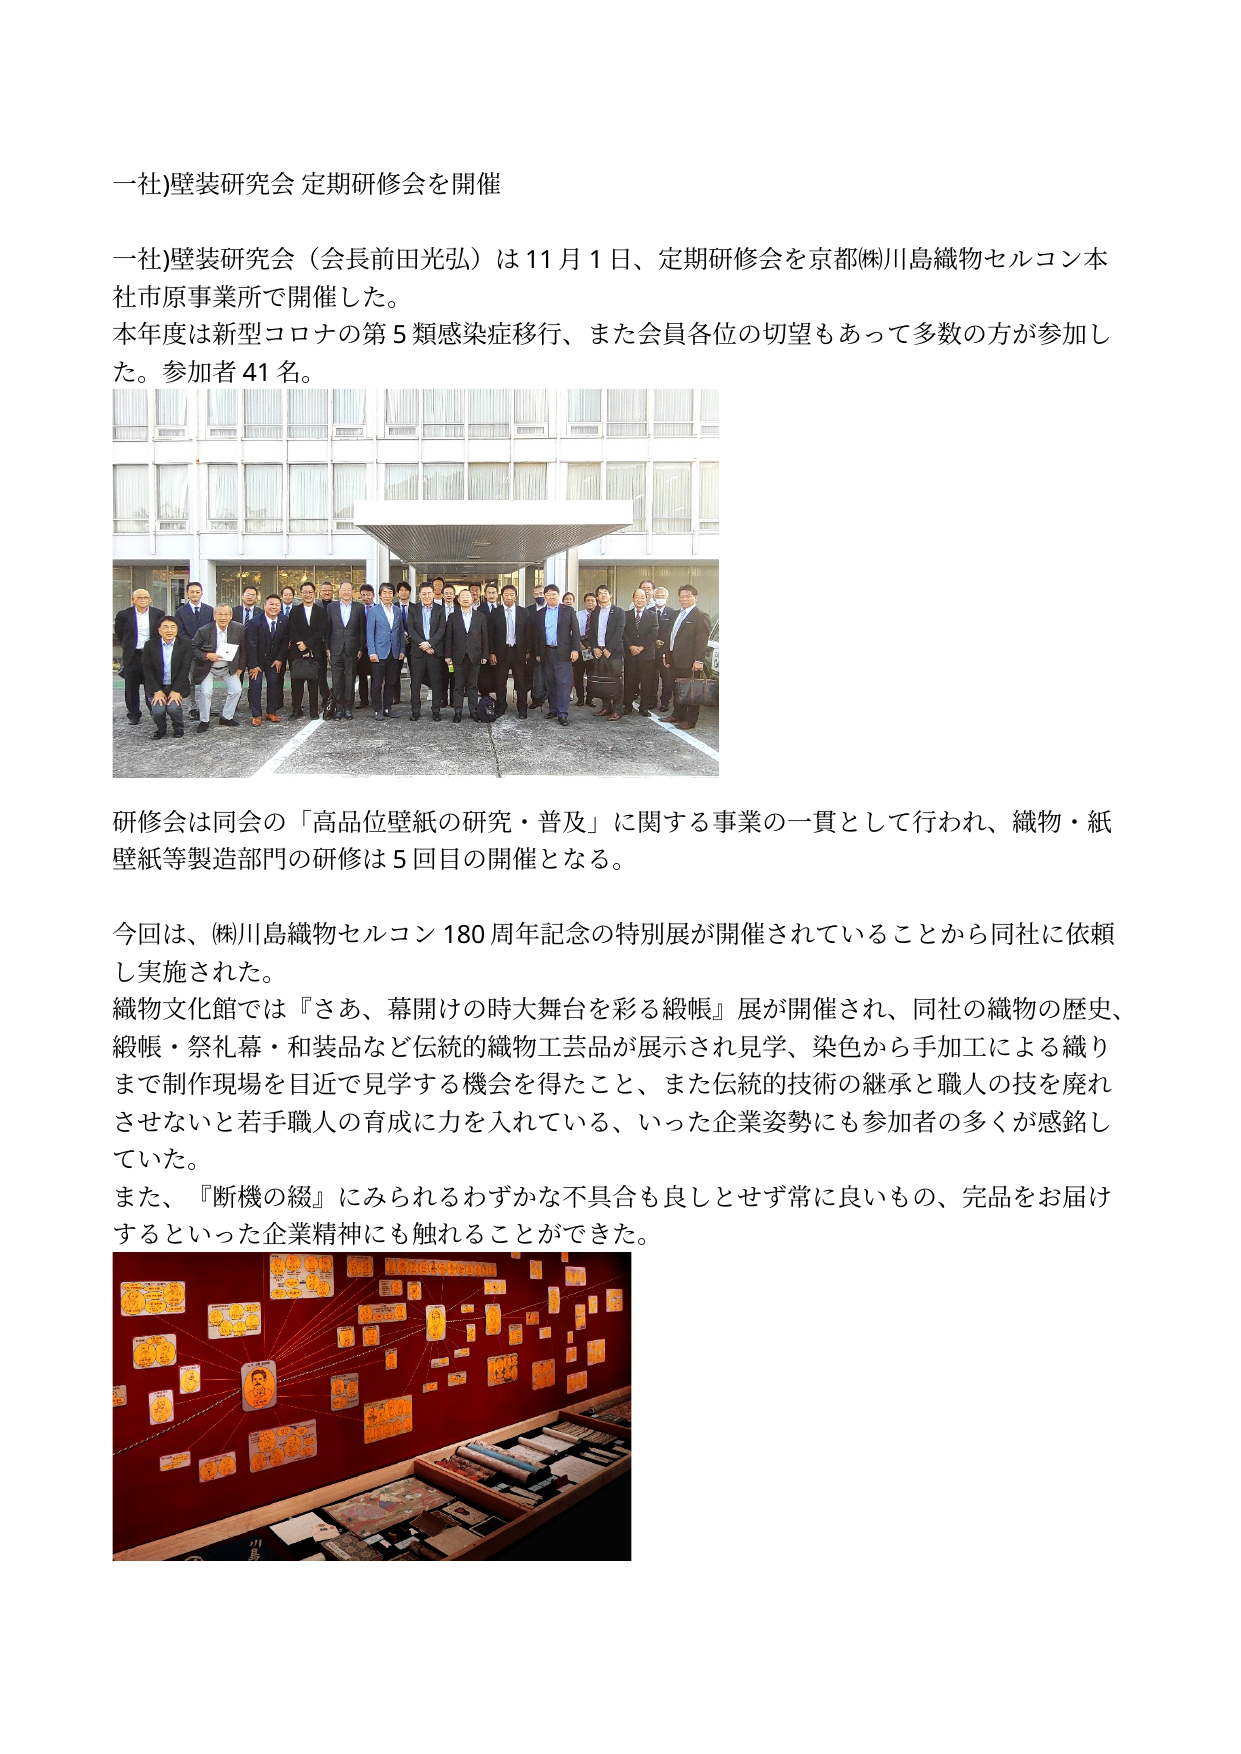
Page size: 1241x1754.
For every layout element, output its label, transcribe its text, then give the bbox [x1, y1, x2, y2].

picture [112, 389, 719, 778]
text 一社)壁装研究会（会長前田光弘）は11月1日、定期研修会を京都㈱川島織物セルコン本社市原事業所で開催した。 [112, 239, 1128, 314]
text 本年度は新型コロナの第5類感染症移行、また会員各位の切望もあって多数の方が参加した。参加者41名。 [112, 314, 1128, 389]
text 今回は、㈱川島織物セルコン180周年記念の特別展が開催されていることから同社に依頼し実施された。 [112, 914, 1128, 989]
text また、『断機の綴』にみられるわずかな不具合も良しとせず常に良いもの、完品をお届けするといった企業精神にも触れることができた。 [112, 1177, 1128, 1252]
picture [112, 1252, 632, 1561]
text 一社)壁装研究会 定期研修会を開催 [112, 164, 1128, 202]
text 研修会は同会の「高品位壁紙の研究・普及」に関する事業の一貫として行われ、織物・紙壁紙等製造部門の研修は5回目の開催となる。 [112, 802, 1128, 877]
text 織物文化館では『さあ、幕開けの時大舞台を彩る緞帳』展が開催され、同社の織物の歴史、緞帳・祭礼幕・和装品など伝統的織物工芸品が展示され見学、染色から手加工による織りまで制作現場を目近で見学する機会を得たこと、また伝統的技術の継承と職人の技を廃れさせないと若手職人の育成に力を入れている、いった企業姿勢にも参加者の多くが感銘していた。 [112, 989, 1128, 1177]
